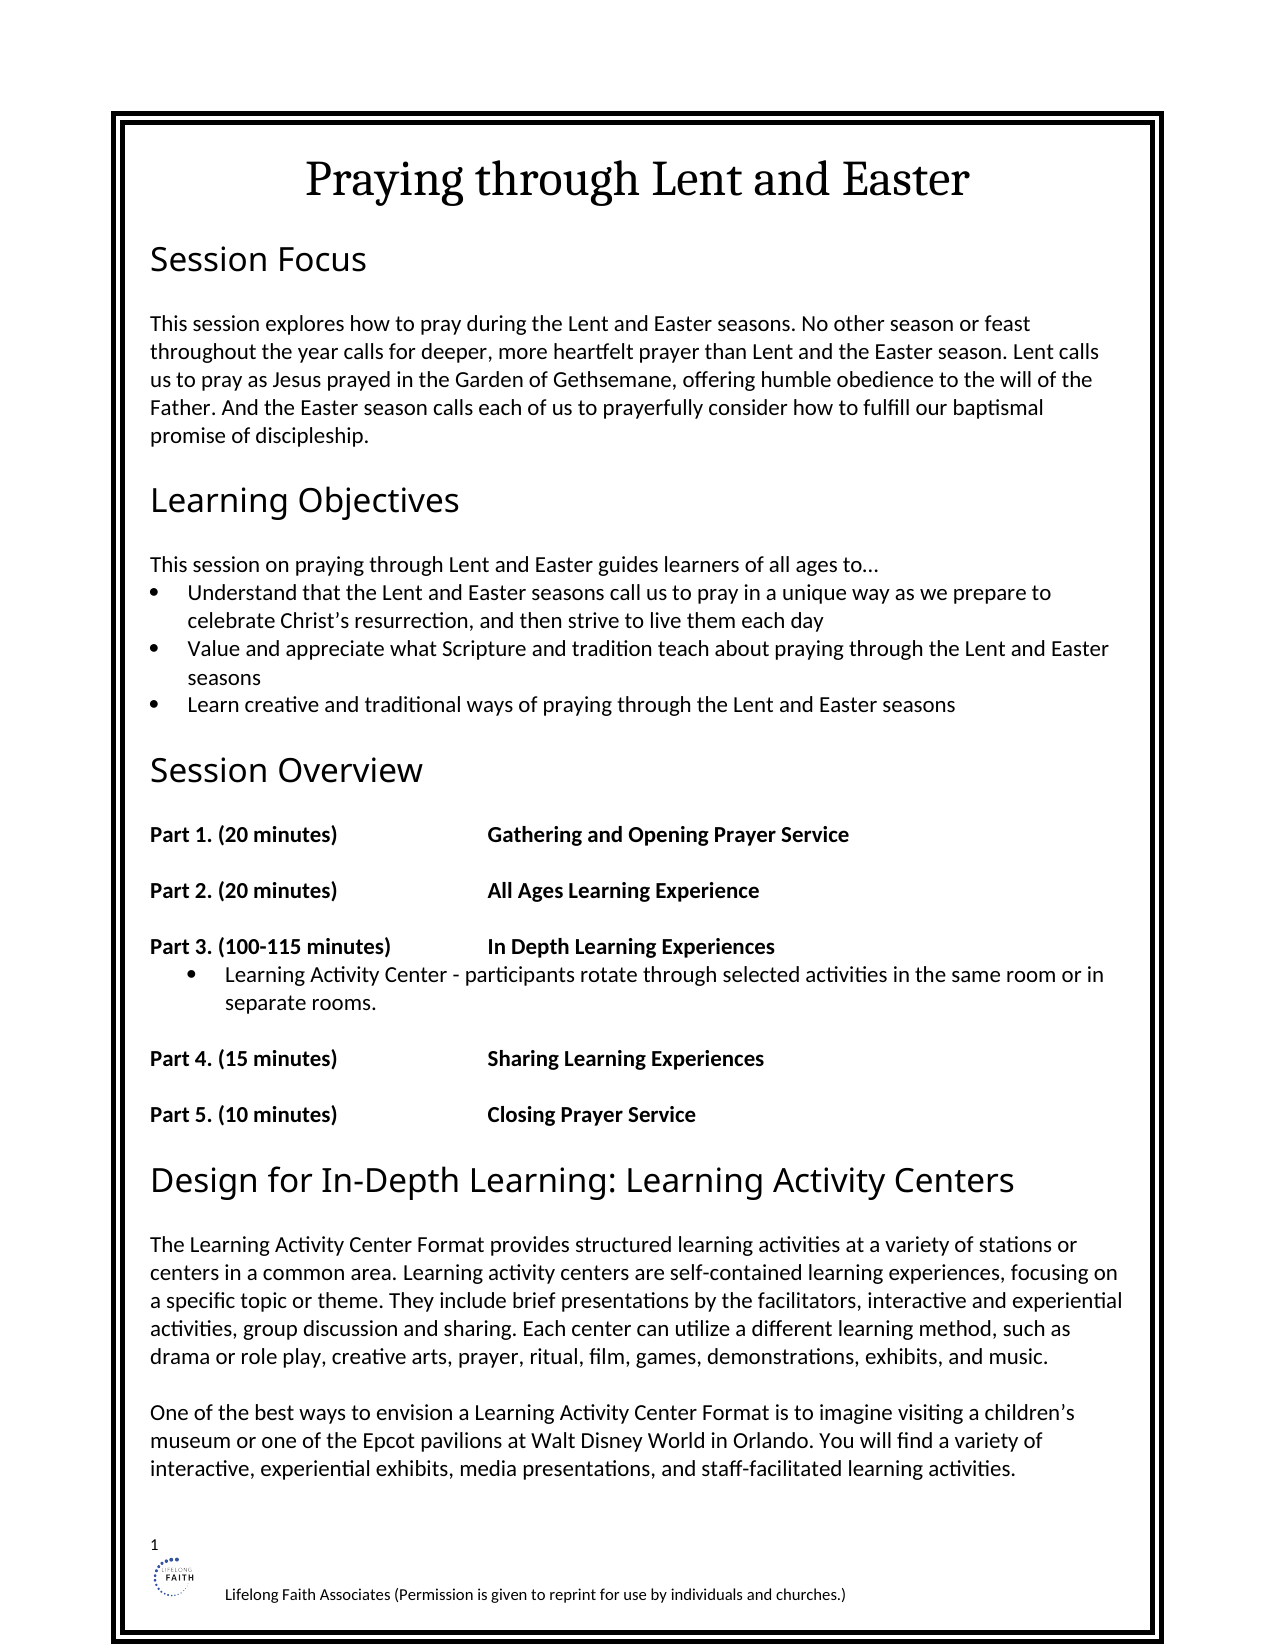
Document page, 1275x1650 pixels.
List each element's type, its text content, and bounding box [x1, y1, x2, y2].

subtitle Session Overview [150, 747, 1125, 792]
list Understand that the Lent and Easter seasons call us to pray in a unique way as we prepare to celebrate Christ’s resurrection, and then strive to live them each day [150, 578, 1125, 634]
text Part 4. (15 minutes) Sharing Learning Experiences [150, 1044, 1125, 1072]
text This session on praying through Lent and Easter guides learners of all ages to… [150, 551, 1125, 578]
list Learning Activity Center - participants rotate through selected activities in the same room or in separate rooms. [187, 960, 1125, 1016]
subtitle Learning Objectives [150, 477, 1125, 522]
picture [150, 1554, 197, 1601]
text Part 1. (20 minutes) Gathering and Opening Prayer Service [150, 820, 1125, 848]
list Value and appreciate what Scripture and tradition teach about praying through the Lent and Easter seasons [150, 634, 1125, 691]
text Part 3. (100-115 minutes) In Depth Learning Experiences [150, 932, 1125, 960]
text Part 5. (10 minutes) Closing Prayer Service [150, 1100, 1125, 1128]
text This session explores how to pray during the Lent and Easter seasons. No other season or feast throughout the year calls for deeper, more heartfelt prayer than Lent and the Easter season. Lent calls us to pray as Jesus prayed in the Garden of Gethsemane, offering humble obedience to the will of the Father. And the Easter season calls each of us to prayerfully consider how to fulfill our baptismal promise of discipleship. [150, 309, 1125, 449]
list Learn creative and traditional ways of praying through the Lent and Easter seasons [150, 691, 1125, 719]
text The Learning Activity Center Format provides structured learning activities at a variety of stations or centers in a common area. Learning activity centers are self-contained learning experiences, focusing on a specific topic or theme. They include brief presentations by the facilitators, interactive and experiential activities, group discussion and sharing. Each center can utilize a different learning method, such as drama or role play, creative arts, prayer, ritual, film, games, demonstrations, exhibits, and music. [150, 1230, 1125, 1370]
text Part 2. (20 minutes) All Ages Learning Experience [150, 876, 1125, 904]
text Praying through Lent and Easter [150, 150, 1125, 207]
subtitle Session Focus [150, 236, 1125, 281]
subtitle Design for In-Depth Learning: Learning Activity Centers [150, 1156, 1125, 1202]
text One of the best ways to envision a Learning Activity Center Format is to imagine visiting a children’s museum or one of the Epcot pavilions at Walt Disney World in Orlando. You will find a variety of interactive, experiential exhibits, media presentations, and staff-facilitated learning activities. [150, 1398, 1125, 1482]
